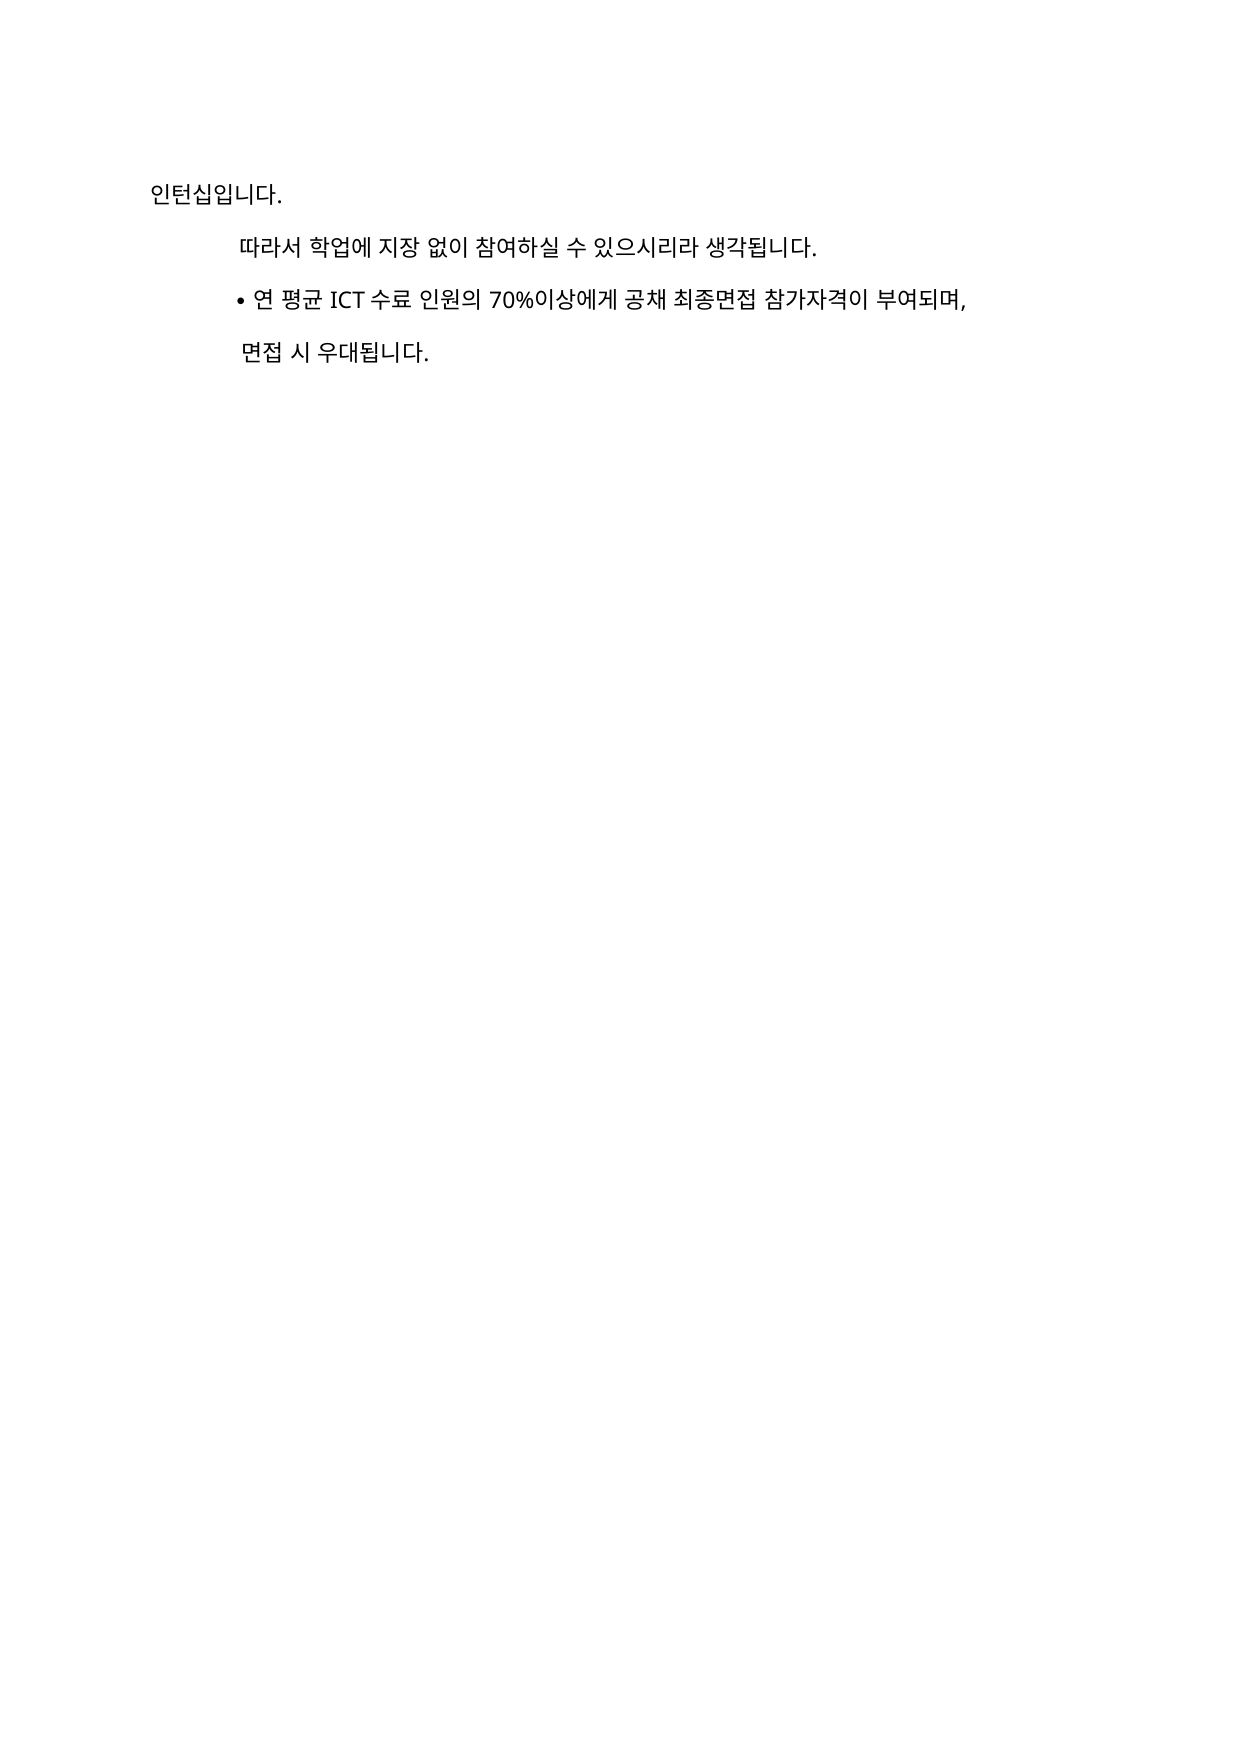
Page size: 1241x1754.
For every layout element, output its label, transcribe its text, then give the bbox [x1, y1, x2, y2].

text 면접 시 우대됩니다. [150, 335, 1090, 368]
text 따라서 학업에 지장 없이 참여하실 수 있으시리라 생각됩니다. [150, 230, 1090, 263]
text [150, 177, 1090, 211]
text ∙ 연 평균 ICT 수료 인원의 70%이상에게 공채 최종면접 참가자격이 부여되며, [150, 282, 1090, 316]
